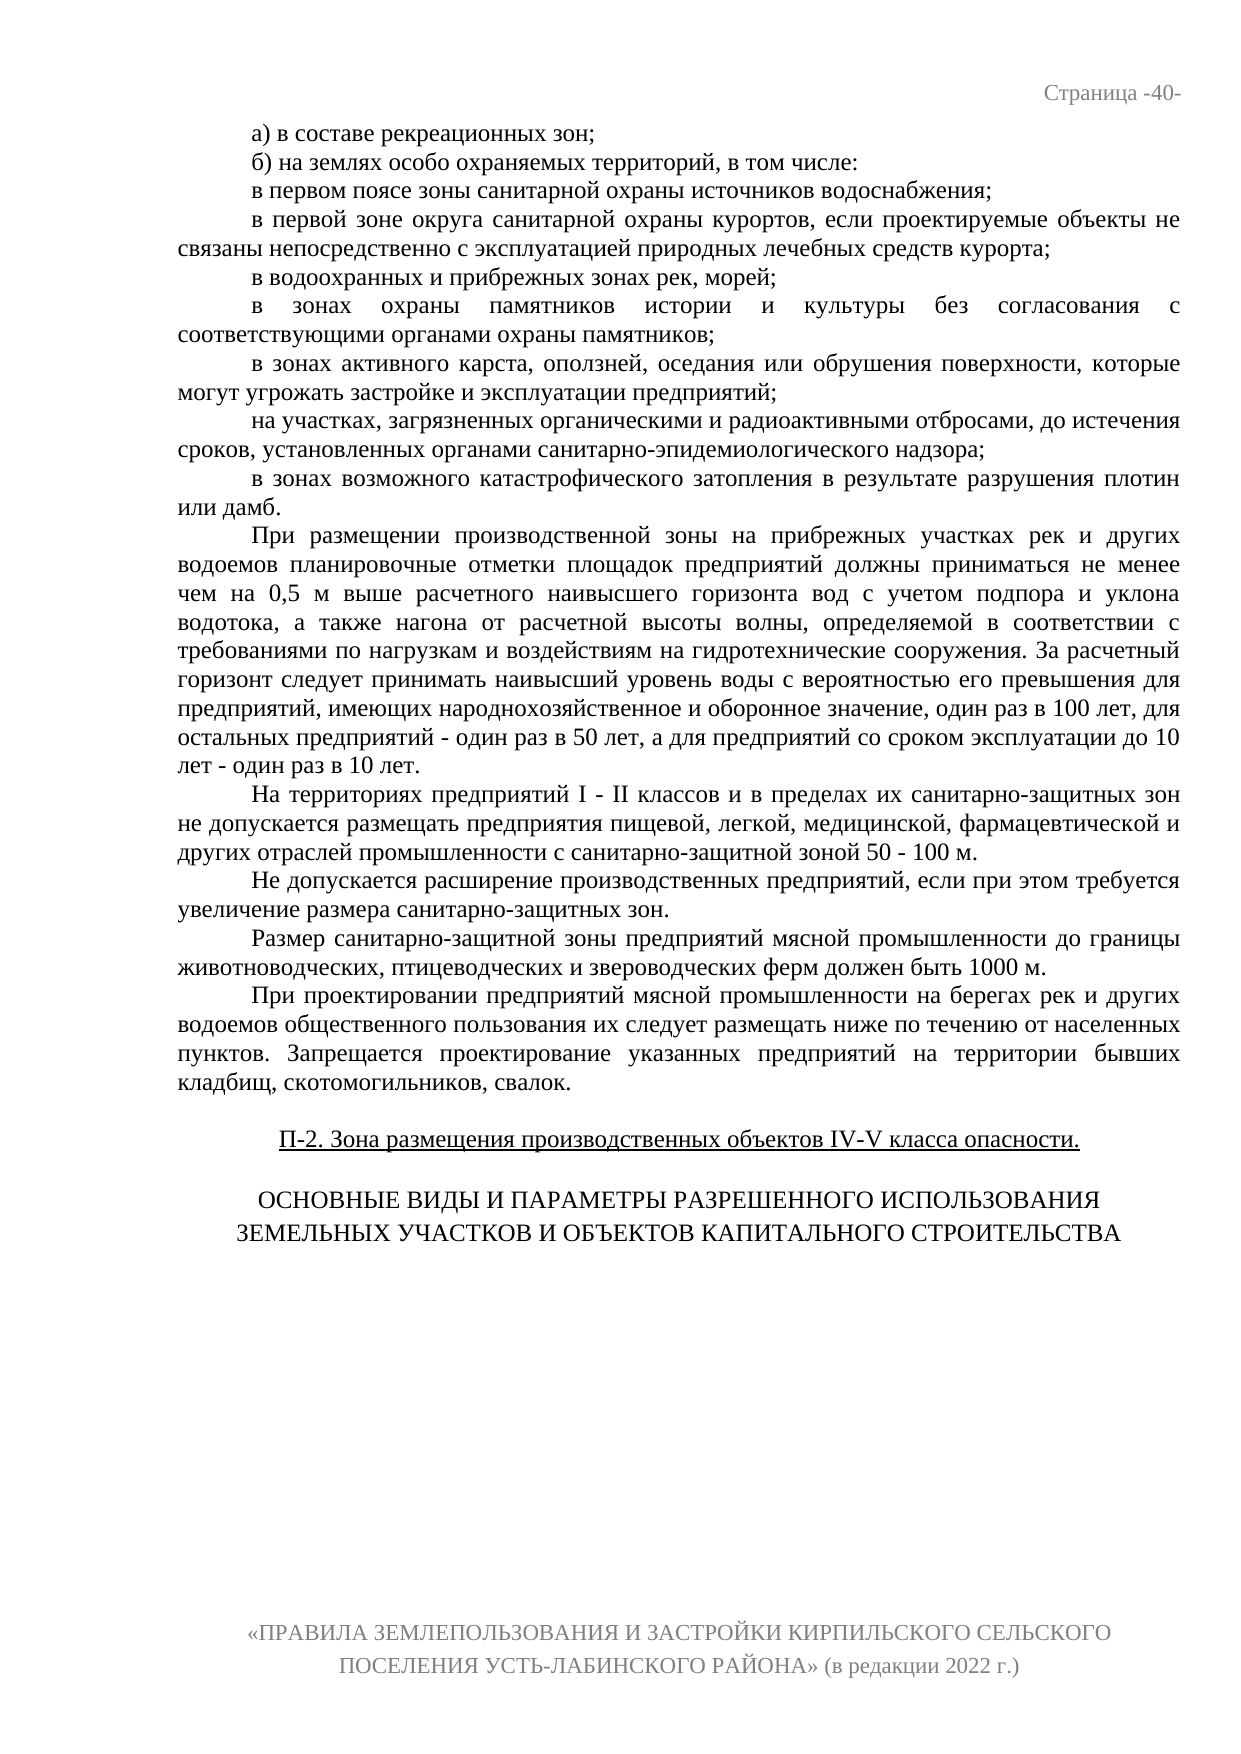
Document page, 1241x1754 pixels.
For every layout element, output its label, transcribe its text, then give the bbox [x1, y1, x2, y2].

text в зонах активного карста, оползней, оседания или обрушения поверхности, которые могут угрожать застройке и эксплуатации предприятий; [177, 348, 1181, 406]
text а) в составе рекреационных зон; [177, 118, 1181, 147]
text ОСНОВНЫЕ ВИДЫ И ПАРАМЕТРЫ РАЗРЕШЕННОГО ИСПОЛЬЗОВАНИЯ [177, 1182, 1181, 1215]
text на участках, загрязненных органическими и радиоактивными отбросами, до истечения сроков, установленных органами санитарно-эпидемиологического надзора; [177, 406, 1181, 463]
text в первой зоне округа санитарной охраны курортов, если проектируемые объекты не связаны непосредственно с эксплуатацией природных лечебных средств курорта; [177, 204, 1181, 262]
text Не допускается расширение производственных предприятий, если при этом требуется увеличение размера санитарно-защитных зон. [177, 866, 1181, 923]
text Размер санитарно-защитной зоны предприятий мясной промышленности до границы животноводческих, птицеводческих и звероводческих ферм должен быть 1000 м. [177, 923, 1181, 981]
text На территориях предприятий I - II классов и в пределах их санитарно-защитных зон не допускается размещать предприятия пищевой, легкой, медицинской, фармацевтической и других отраслей промышленности с санитарно-защитной зоной 50 - 100 м. [177, 779, 1181, 866]
text При проектировании предприятий мясной промышленности на берегах рек и других водоемов общественного пользования их следует размещать ниже по течению от населенных пунктов. Запрещается проектирование указанных предприятий на территории бывших кладбищ, скотомогильников, свалок. [177, 981, 1181, 1096]
text П-2. Зона размещения производственных объектов IV-V класса опасности. [177, 1124, 1181, 1153]
text в водоохранных и прибрежных зонах рек, морей; [177, 262, 1181, 291]
text в зонах возможного катастрофического затопления в результате разрушения плотин или дамб. [177, 463, 1181, 521]
text ЗЕМЕЛЬНЫХ УЧАСТКОВ И ОБЪЕКТОВ КАПИТАЛЬНОГО СТРОИТЕЛЬСТВА [177, 1215, 1181, 1248]
text При размещении производственной зоны на прибрежных участках рек и других водоемов планировочные отметки площадок предприятий должны приниматься не менее чем на 0,5 м выше расчетного наивысшего горизонта вод с учетом подпора и уклона водотока, а также нагона от расчетной высоты волны, определяемой в соответствии с требованиями по нагрузкам и воздействиям на гидротехнические сооружения. За расчетный горизонт следует принимать наивысший уровень воды с вероятностью его превышения для предприятий, имеющих народнохозяйственное и оборонное значение, один раз в 100 лет, для остальных предприятий - один раз в 50 лет, а для предприятий со сроком эксплуатации до 10 лет - один раз в 10 лет. [177, 521, 1181, 779]
text в первом поясе зоны санитарной охраны источников водоснабжения; [177, 176, 1181, 204]
text б) на землях особо охраняемых территорий, в том числе: [177, 147, 1181, 176]
text в зонах охраны памятников истории и культуры без согласования с соответствующими органами охраны памятников; [177, 291, 1181, 348]
